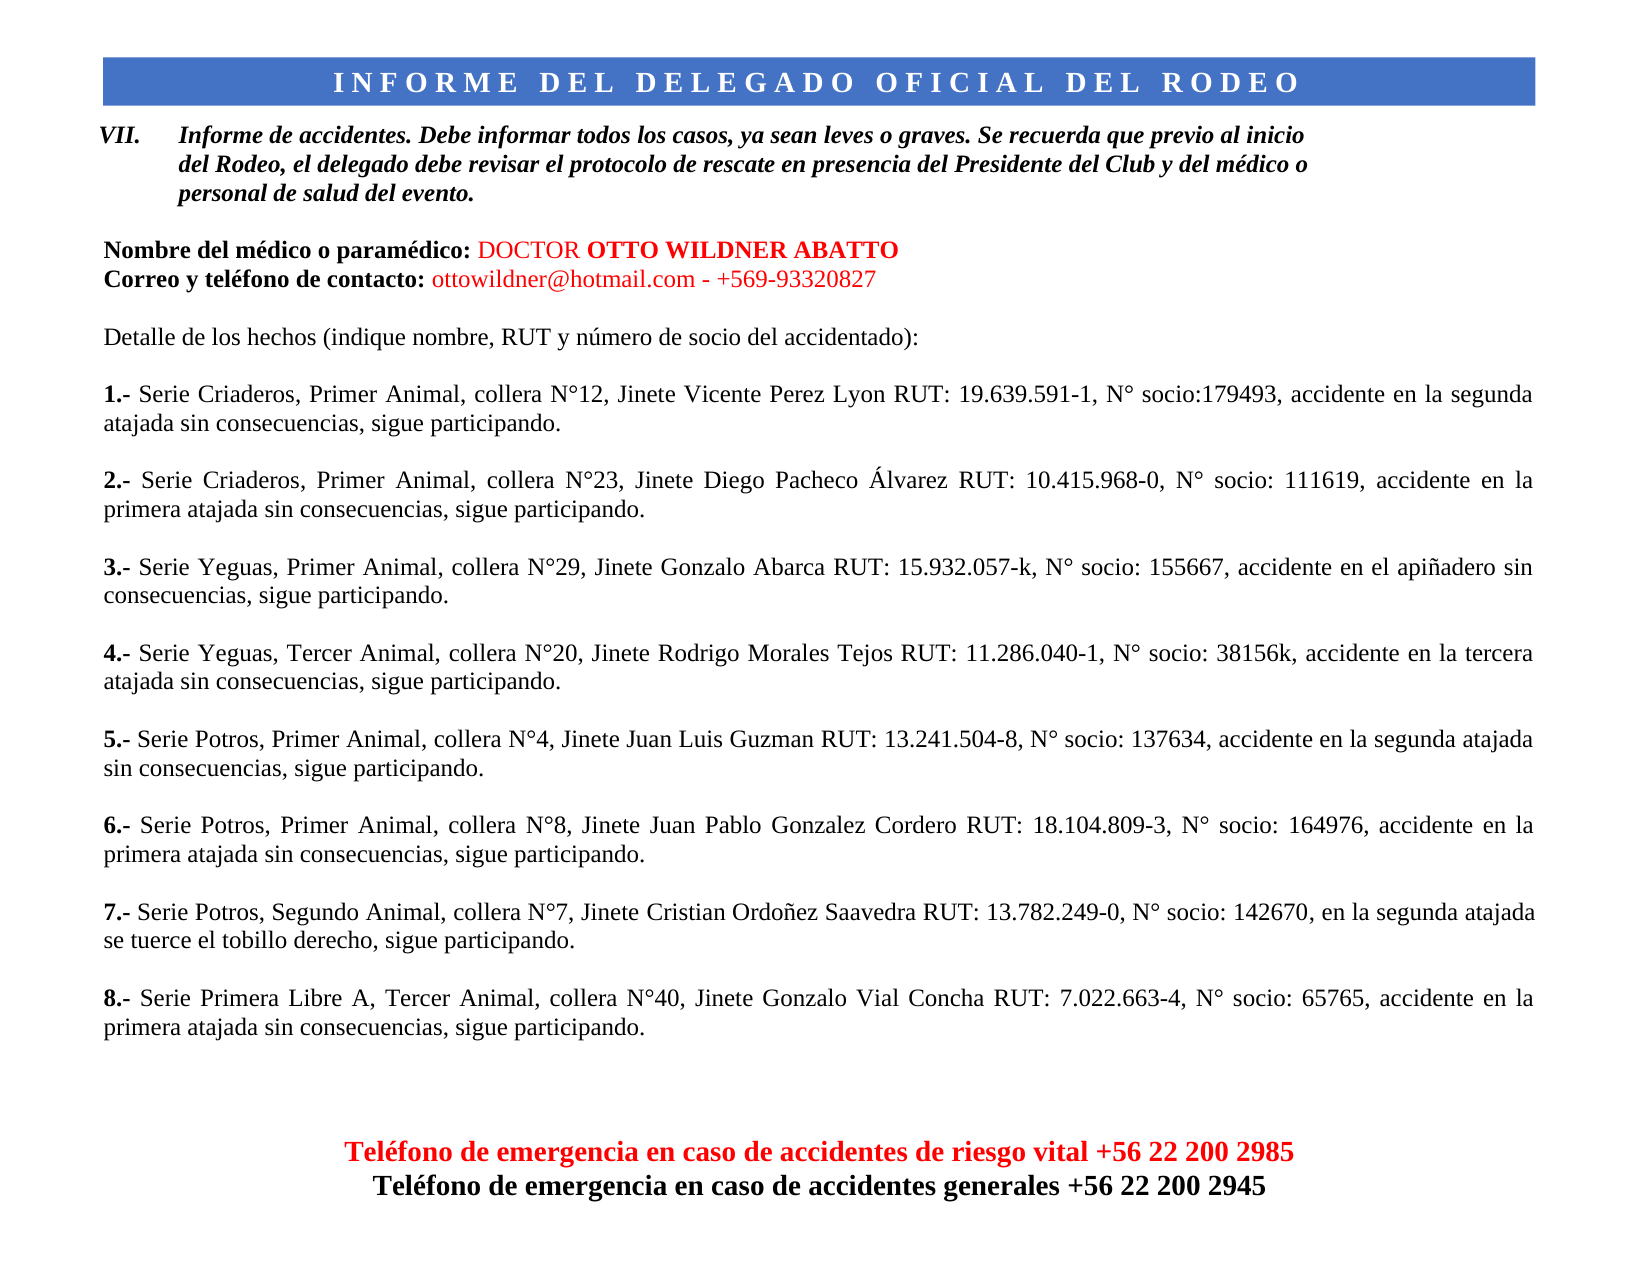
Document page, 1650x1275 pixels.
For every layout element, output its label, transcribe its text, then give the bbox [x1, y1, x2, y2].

text 4.- Serie Yeguas, Tercer Animal, collera N°20, Jinete Rodrigo Morales Tejos RUT: 11.286.040-1, N° socio: 38156k, accidente en la tercera atajada sin consecuencias, sigue participando. [103, 638, 1536, 695]
list Informe de accidentes. Debe informar todos los casos, ya sean leves o graves. Se recuerda que previo al inicio del Rodeo, el delegado debe revisar el protocolo de rescate en presencia del Presidente del Club y del médico o personal de salud del evento. [141, 120, 1329, 207]
text 3.- Serie Yeguas, Primer Animal, collera N°29, Jinete Gonzalo Abarca RUT: 15.932.057-k, N° socio: 155667, accidente en el apiñadero sin consecuencias, sigue participando. [103, 552, 1536, 609]
text 8.- Serie Primera Libre A, Tercer Animal, collera N°40, Jinete Gonzalo Vial Concha RUT: 7.022.663-4, N° socio: 65765, accidente en la primera atajada sin consecuencias, sigue participando. [103, 983, 1536, 1040]
text 2.- Serie Criaderos, Primer Animal, collera N°23, Jinete Diego Pacheco Álvarez RUT: 10.415.968-0, N° socio: 111619, accidente en la primera atajada sin consecuencias, sigue participando. [103, 465, 1536, 523]
text Nombre del médico o paramédico: DOCTOR OTTO WILDNER ABATTO [103, 235, 1536, 264]
text 6.- Serie Potros, Primer Animal, collera N°8, Jinete Juan Pablo Gonzalez Cordero RUT: 18.104.809-3, N° socio: 164976, accidente en la primera atajada sin consecuencias, sigue participando. [103, 810, 1536, 868]
text Detalle de los hechos (indique nombre, RUT y número de socio del accidentado): [103, 322, 1536, 350]
text Correo y teléfono de contacto: ottowildner@hotmail.com - +569-93320827 [103, 264, 1536, 293]
text 1.- Serie Criaderos, Primer Animal, collera N°12, Jinete Vicente Perez Lyon RUT: 19.639.591-1, N° socio:179493, accidente en la segunda atajada sin consecuencias, sigue participando. [103, 379, 1536, 437]
text 5.- Serie Potros, Primer Animal, collera N°4, Jinete Juan Luis Guzman RUT: 13.241.504-8, N° socio: 137634, accidente en la segunda atajada sin consecuencias, sigue participando. [103, 724, 1536, 782]
text 7.- Serie Potros, Segundo Animal, collera N°7, Jinete Cristian Ordoñez Saavedra RUT: 13.782.249-0, N° socio: 142670, en la segunda atajada se tuerce el tobillo derecho, sigue participando. [103, 897, 1536, 954]
